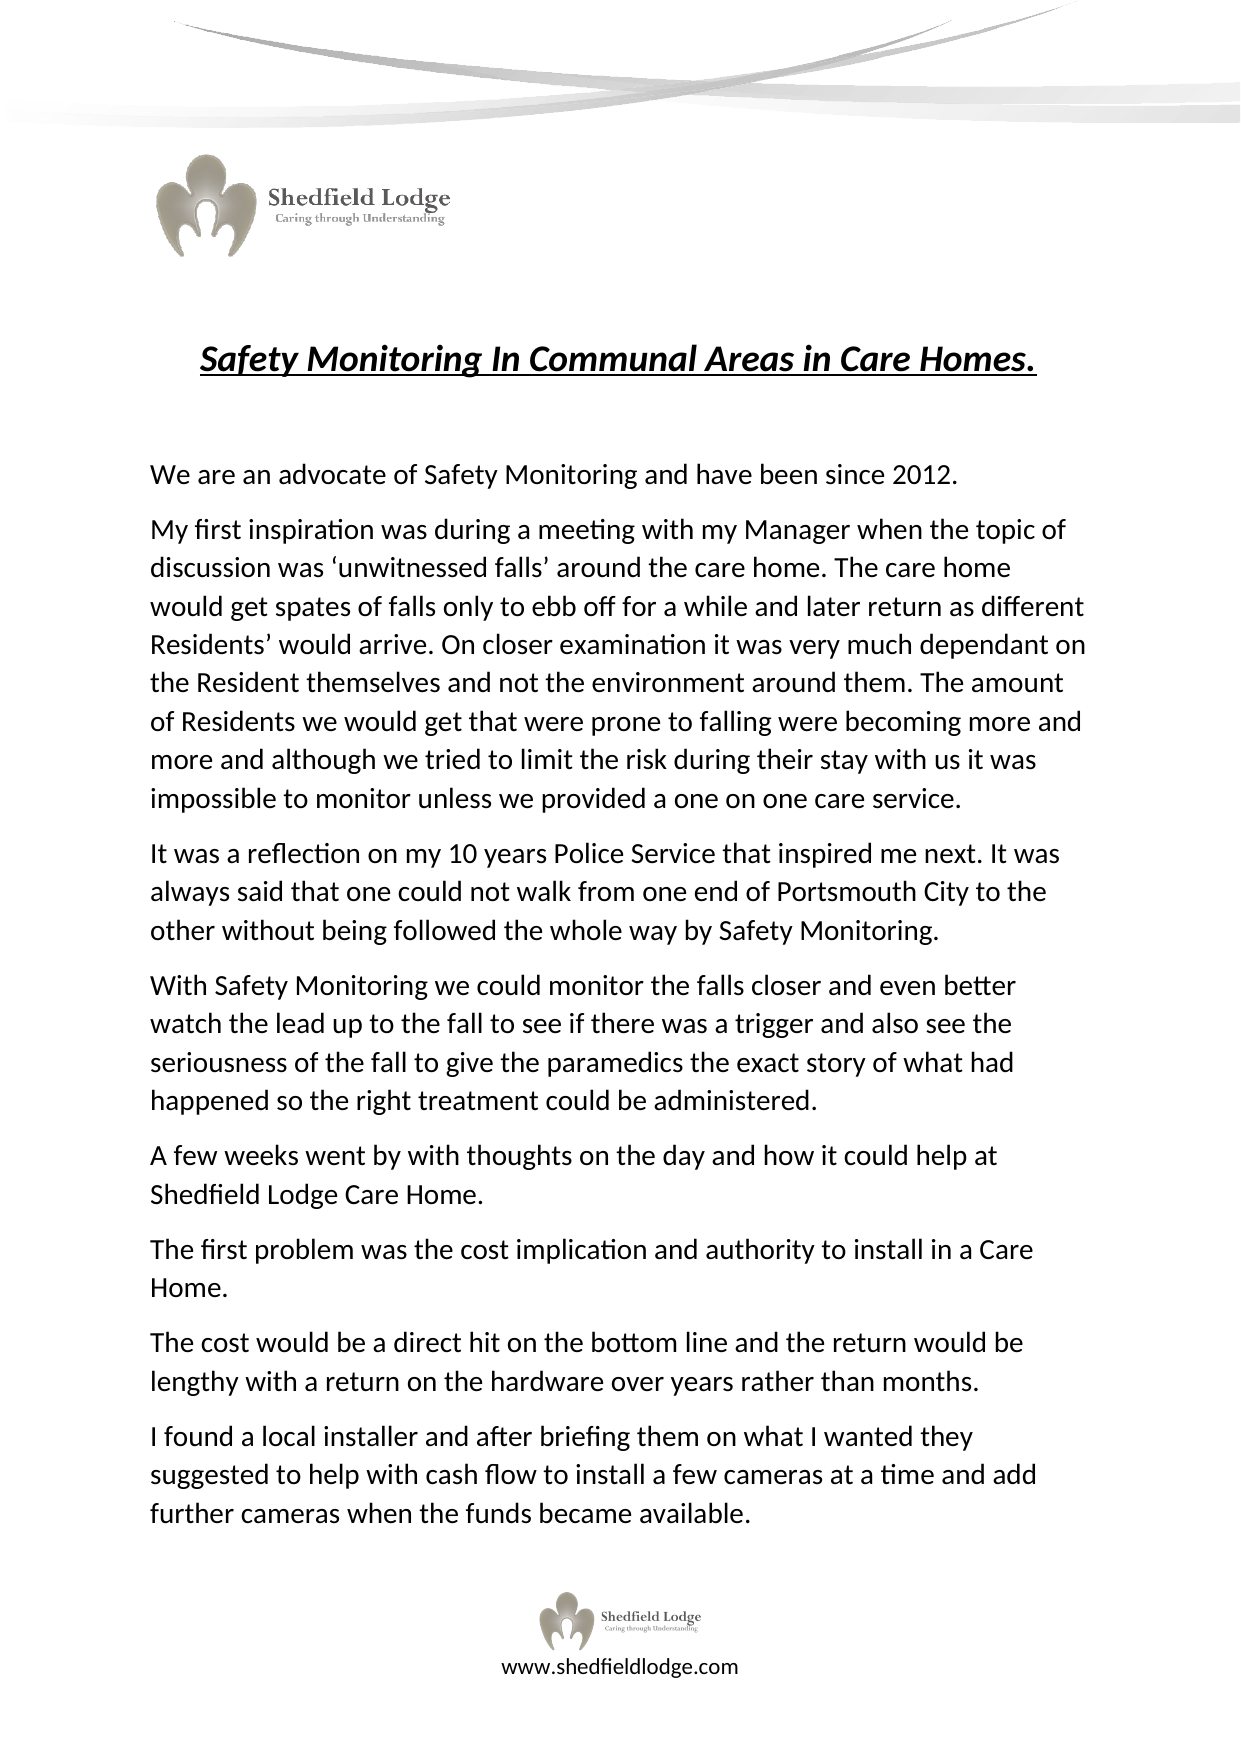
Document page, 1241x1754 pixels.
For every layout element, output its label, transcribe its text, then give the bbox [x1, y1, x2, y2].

text With Safety Monitoring we could monitor the falls closer and even better watch the lead up to the fall to see if there was a trigger and also see the seriousness of the fall to give the paramedics the exact story of what had happened so the right treatment could be administered. [150, 967, 1090, 1118]
text It was a reflection on my 10 years Police Service that inspired me next. It was always said that one could not walk from one end of Portsmouth City to the other without being followed the whole way by Safety Monitoring. [150, 835, 1090, 947]
text A few weeks went by with thoughts on the day and how it could help at Shedfield Lodge Care Home. [150, 1137, 1090, 1211]
text I found a local installer and after briefing them on what I wanted they suggested to help with cash flow to install a few cameras at a time and add further cameras when the funds became available. [150, 1418, 1090, 1531]
text The cost would be a direct hit on the bottom line and the return would be lengthy with a return on the hardware over years rather than months. [150, 1324, 1090, 1398]
picture [150, 150, 457, 261]
text My first inspiration was during a meeting with my Manager when the topic of discussion was ‘unwitnessed falls’ around the care home. The care home would get spates of falls only to ebb off for a while and later return as different Residents’ would arrive. On closer examination it was very much dependant on the Resident themselves and not the environment around them. The amount of Residents we would get that were prone to falling were becoming more and more and although we tried to limit the risk during their stay with us it was impossible to monitor unless we provided a one on one care service. [150, 511, 1090, 816]
picture [536, 1589, 704, 1653]
text We are an advocate of Safety Monitoring and have been since 2012. [150, 456, 1090, 491]
text Safety Monitoring In Communal Areas in Care Homes. [150, 334, 1090, 380]
text The first problem was the cost implication and authority to install in a Care Home. [150, 1231, 1090, 1305]
